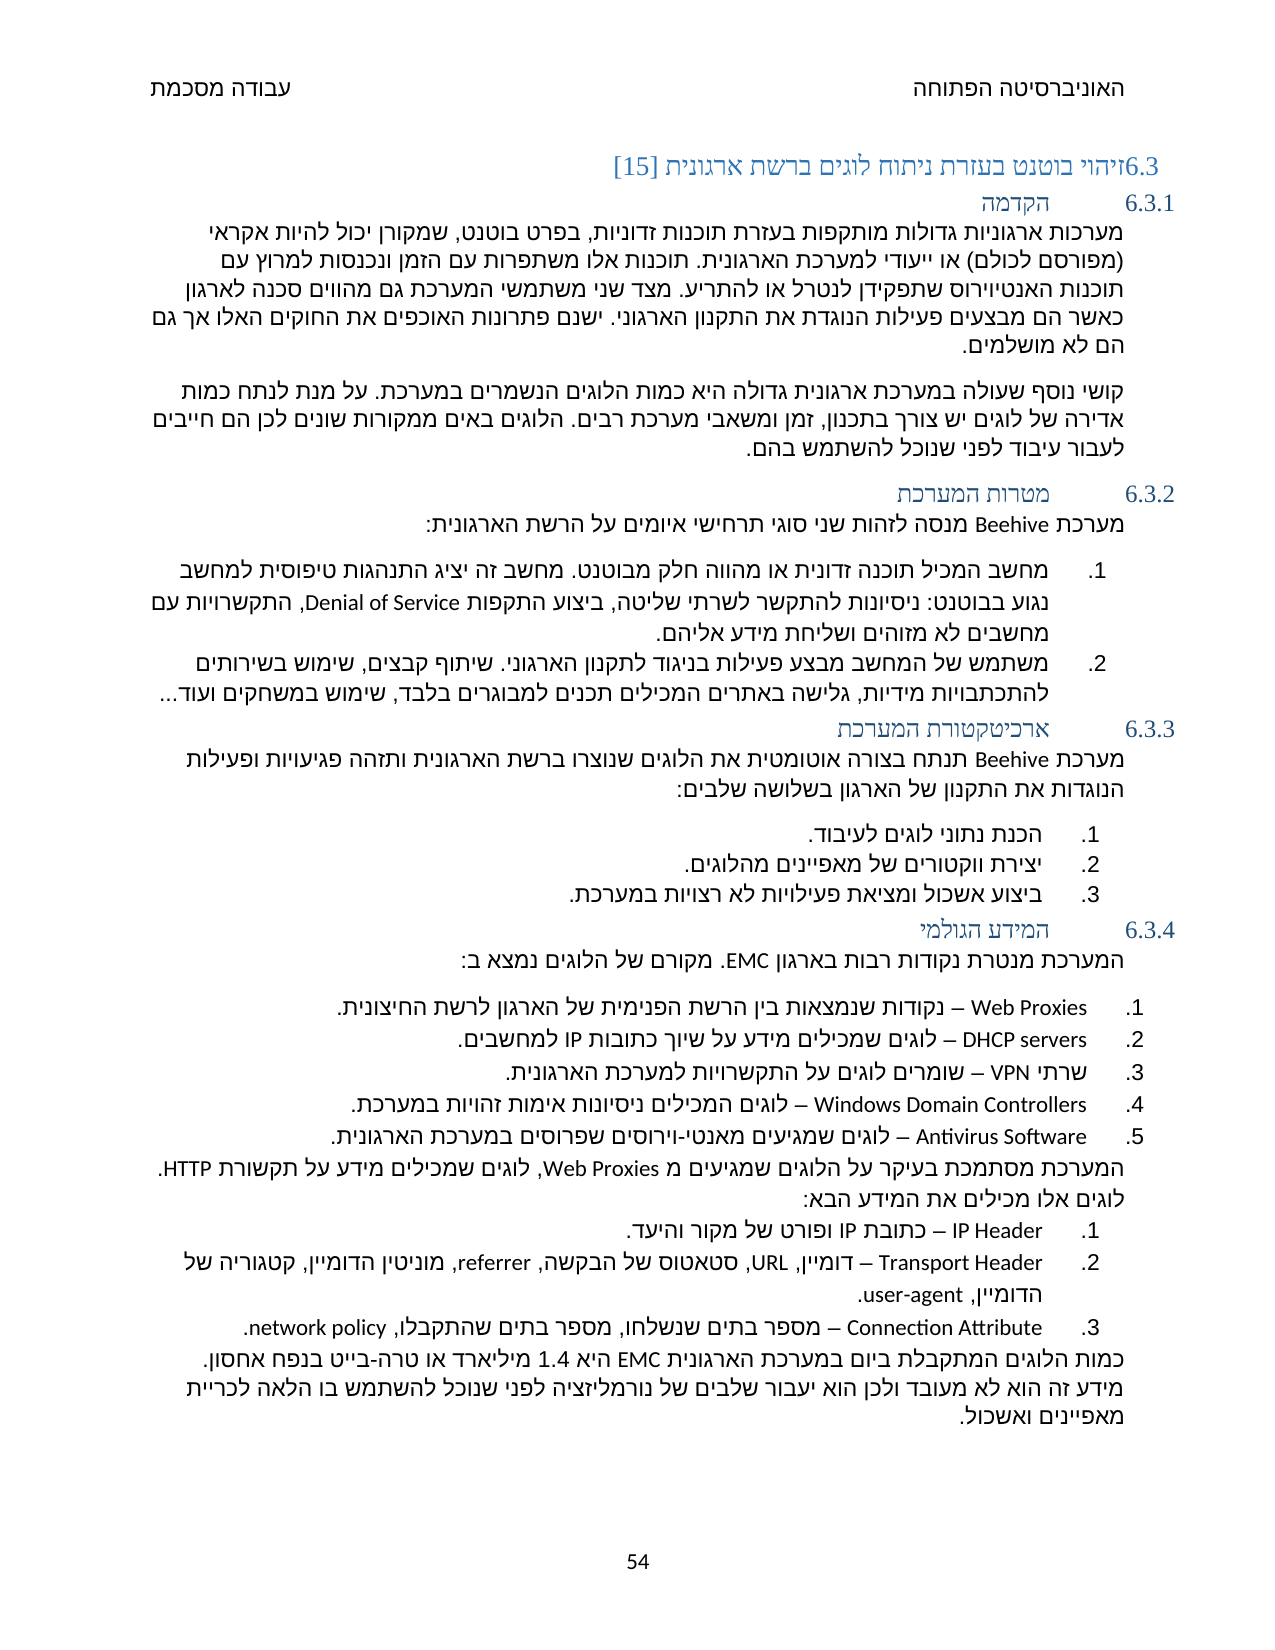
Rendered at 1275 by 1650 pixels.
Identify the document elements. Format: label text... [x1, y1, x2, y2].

list ביצוע אשכול ומציאת פעילויות לא רצויות במערכת. [150, 881, 1081, 907]
list Connection Attribute – מספר בתים שנשלחו, מספר בתים שהתקבלו, network policy. [150, 1313, 1081, 1341]
subtitle המידע הגולמי [150, 915, 1125, 944]
list Transport Header – דומיין, URL, סטאטוס של הבקשה, referrer, מוניטין הדומיין, קטגוריה של הדומיין, user-agent. [150, 1248, 1081, 1308]
text המערכת מסתמכת בעיקר על הלוגים שמגיעים מ Web Proxies, לוגים שמכילים מידע על תקשורת HTTP. לוגים אלו מכילים את המידע הבא: [150, 1154, 1125, 1212]
list מחשב המכיל תוכנה זדונית או מהווה חלק מבוטנט. מחשב זה יציג התנהגות טיפוסית למחשב נגוע בבוטנט: ניסיונות להתקשר לשרתי שליטה, ביצוע התקפות Denial of Service, התקשרויות עם מחשבים לא מזוהים ושליחת מידע אליהם. [150, 557, 1087, 646]
subtitle זיהוי בוטנט בעזרת ניתוח לוגים ברשת ארגונית [150, 150, 1125, 181]
list DHCP servers – לוגים שמכילים מידע על שיוך כתובות IP למחשבים. [150, 1026, 1125, 1053]
text קושי נוסף שעולה במערכת ארגונית גדולה היא כמות הלוגים הנשמרים במערכת. על מנת לנתח כמות אדירה של לוגים יש צורך בתכנון, זמן ומשאבי מערכת רבים. הלוגים באים ממקורות שונים לכן הם חייבים לעבור עיבוד לפני שנוכל להשתמש בהם. [150, 378, 1125, 461]
subtitle מטרות המערכת [150, 479, 1125, 508]
text מערכת Beehive מנסה לזהות שני סוגי תרחישי איומים על הרשת הארגונית: [150, 511, 1125, 539]
list Antivirus Software – לוגים שמגיעים מאנטי-וירוסים שפרוסים במערכת הארגונית. [150, 1122, 1125, 1150]
list IP Header – כתובת IP ופורט של מקור והיעד. [150, 1216, 1081, 1244]
list שרתי VPN – שומרים לוגים על התקשרויות למערכת הארגונית. [150, 1058, 1125, 1086]
list Windows Domain Controllers – לוגים המכילים ניסיונות אימות זהויות במערכת. [150, 1090, 1125, 1118]
text מערכת Beehive תנתח בצורה אוטומטית את הלוגים שנוצרו ברשת הארגונית ותזהה פגיעויות ופעילות הנוגדות את התקנון של הארגון בשלושה שלבים: [150, 745, 1125, 802]
list משתמש של המחשב מבצע פעילות בניגוד לתקנון הארגוני. שיתוף קבצים, שימוש בשירותים להתכתבויות מידיות, גלישה באתרים המכילים תכנים למבוגרים בלבד, שימוש במשחקים ועוד... [150, 650, 1087, 706]
subtitle הקדמה [150, 188, 1125, 216]
text מערכות ארגוניות גדולות מותקפות בעזרת תוכנות זדוניות, בפרט בוטנט, שמקורן יכול להיות אקראי (מפורסם לכולם) או ייעודי למערכת הארגונית. תוכנות אלו משתפרות עם הזמן ונכנסות למרוץ עם תוכנות האנטיוירוס שתפקידן לנטרל או להתריע. מצד שני משתמשי המערכת גם מהווים סכנה לארגון כאשר הם מבצעים פעילות הנוגדת את התקנון הארגוני. ישנם פתרונות האוכפים את החוקים האלו אך גם הם לא מושלמים. [150, 219, 1125, 359]
text המערכת מנטרת נקודות רבות בארגון EMC. מקורם של הלוגים נמצא ב: [150, 946, 1125, 974]
list יצירת ווקטורים של מאפיינים מהלוגים. [150, 851, 1081, 877]
subtitle ארכיטקטורת המערכת [150, 714, 1125, 743]
text כמות הלוגים המתקבלת ביום במערכת הארגונית EMC היא 1.4 מיליארד או טרה-בייט בנפח אחסון. מידע זה הוא לא מעובד ולכן הוא יעבור שלבים של נורמליזציה לפני שנוכל להשתמש בו הלאה לכריית מאפיינים ואשכול. [150, 1345, 1125, 1430]
list Web Proxies – נקודות שנמצאות בין הרשת הפנימית של הארגון לרשת החיצונית. [150, 993, 1125, 1021]
list הכנת נתוני לוגים לעיבוד. [150, 821, 1081, 847]
